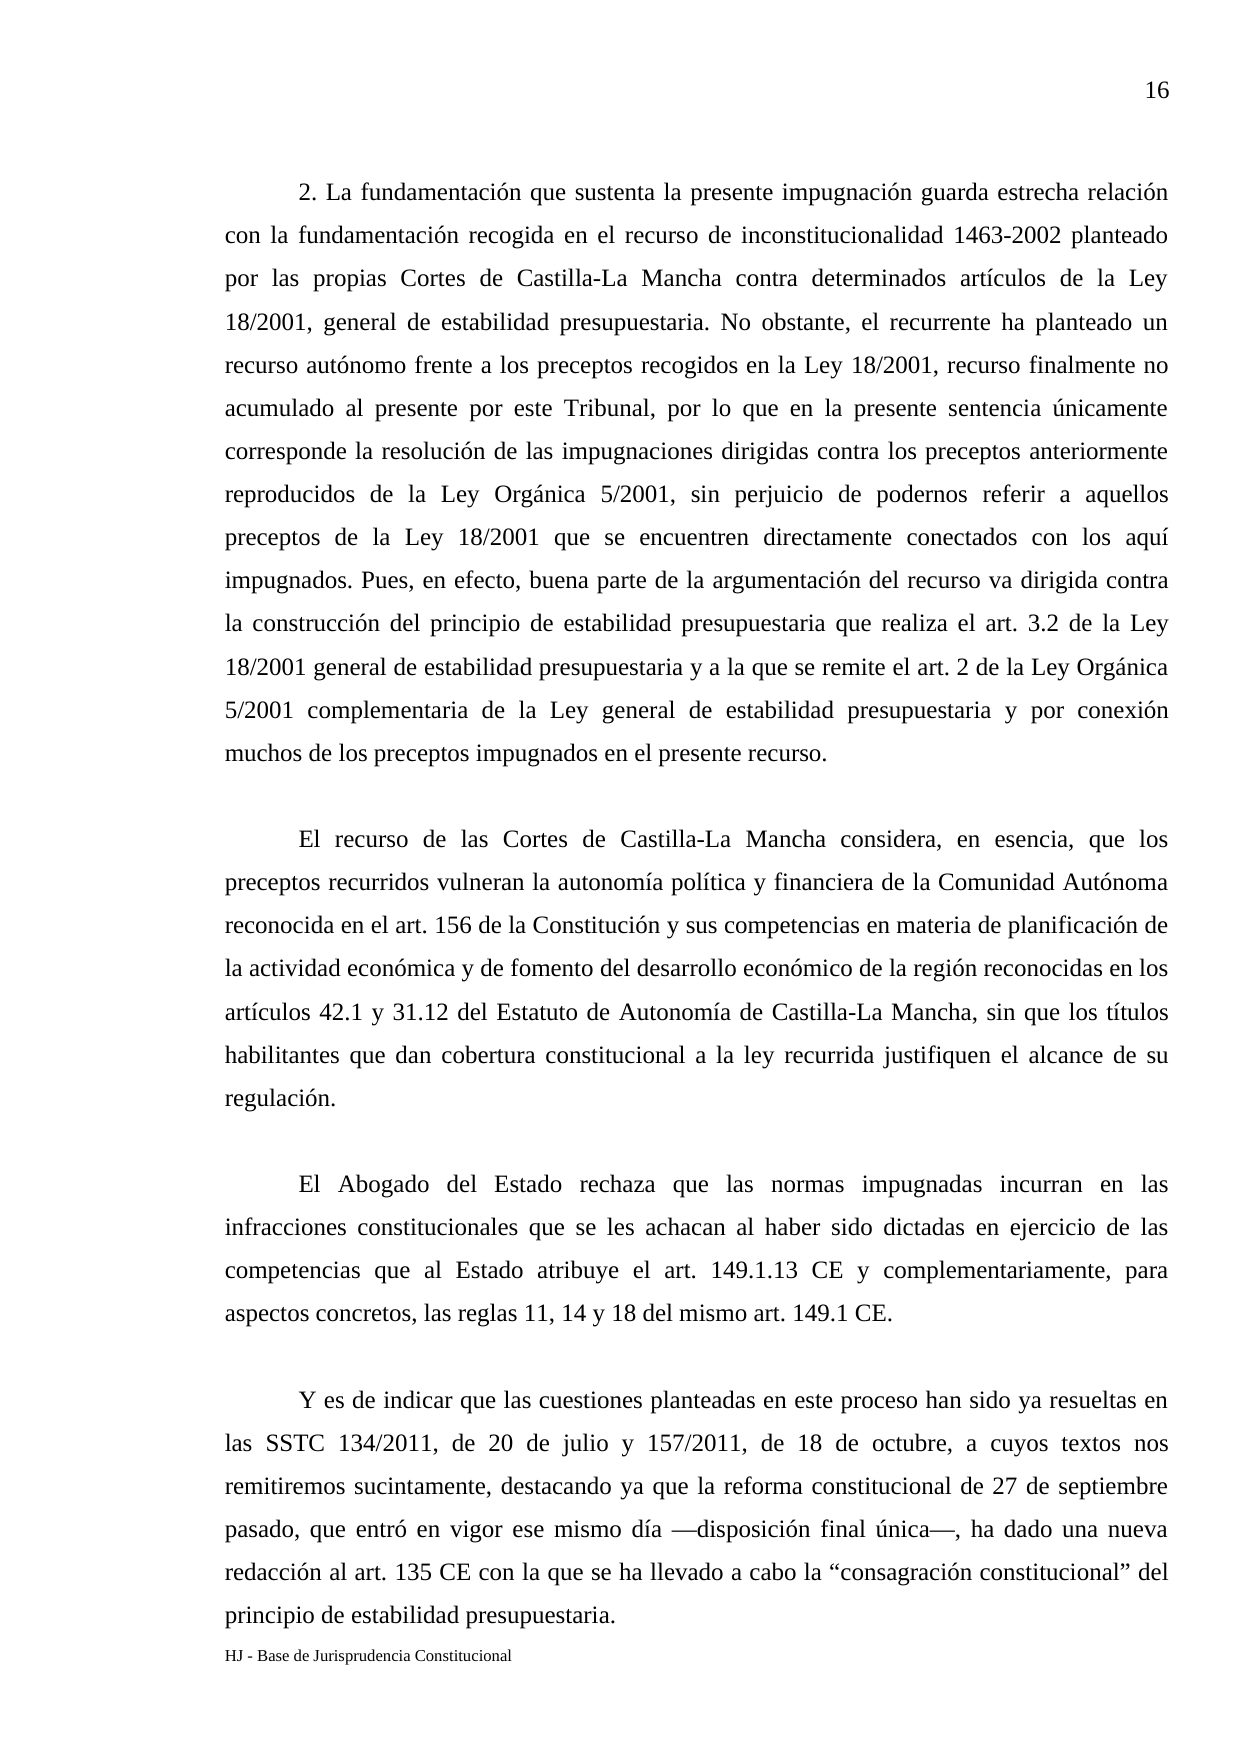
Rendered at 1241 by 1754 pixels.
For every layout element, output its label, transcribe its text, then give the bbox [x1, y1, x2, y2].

text Y es de indicar que las cuestiones planteadas en este proceso han sido ya resueltas en las SSTC 134/2011, de 20 de julio y 157/2011, de 18 de octubre, a cuyos textos nos remitiremos sucintamente, destacando ya que la reforma constitucional de 27 de septiembre pasado, que entró en vigor ese mismo día —disposición final única—, ha dado una nueva redacción al art. 135 CE con la que se ha llevado a cabo la “consagración constitucional” del principio de estabilidad presupuestaria. [224, 1385, 1169, 1629]
text 2. La fundamentación que sustenta la presente impugnación guarda estrecha relación con la fundamentación recogida en el recurso de inconstitucionalidad 1463-2002 planteado por las propias Cortes de Castilla-La Mancha contra determinados artículos de la Ley 18/2001, general de estabilidad presupuestaria. No obstante, el recurrente ha planteado un recurso autónomo frente a los preceptos recogidos en la Ley 18/2001, recurso finalmente no acumulado al presente por este Tribunal, por lo que en la presente sentencia únicamente corresponde la resolución de las impugnaciones dirigidas contra los preceptos anteriormente reproducidos de la Ley Orgánica 5/2001, sin perjuicio de podernos referir a aquellos preceptos de la Ley 18/2001 que se encuentren directamente conectados con los aquí impugnados. Pues, en efecto, buena parte de la argumentación del recurso va dirigida contra la construcción del principio de estabilidad presupuestaria que realiza el art. 3.2 de la Ley 18/2001 general de estabilidad presupuestaria y a la que se remite el art. 2 de la Ley Orgánica 5/2001 complementaria de la Ley general de estabilidad presupuestaria y por conexión muchos de los preceptos impugnados en el presente recurso. [224, 177, 1169, 767]
text El recurso de las Cortes de Castilla-La Mancha considera, en esencia, que los preceptos recurridos vulneran la autonomía política y financiera de la Comunidad Autónoma reconocida en el art. 156 de la Constitución y sus competencias en materia de planificación de la actividad económica y de fomento del desarrollo económico de la región reconocidas en los artículos 42.1 y 31.12 del Estatuto de Autonomía de Castilla-La Mancha, sin que los títulos habilitantes que dan cobertura constitucional a la ley recurrida justifiquen el alcance de su regulación. [224, 824, 1169, 1112]
text El Abogado del Estado rechaza que las normas impugnadas incurran en las infracciones constitucionales que se les achacan al haber sido dictadas en ejercicio de las competencias que al Estado atribuye el art. 149.1.13 CE y complementariamente, para aspectos concretos, las reglas 11, 14 y 18 del mismo art. 149.1 CE. [224, 1169, 1169, 1327]
